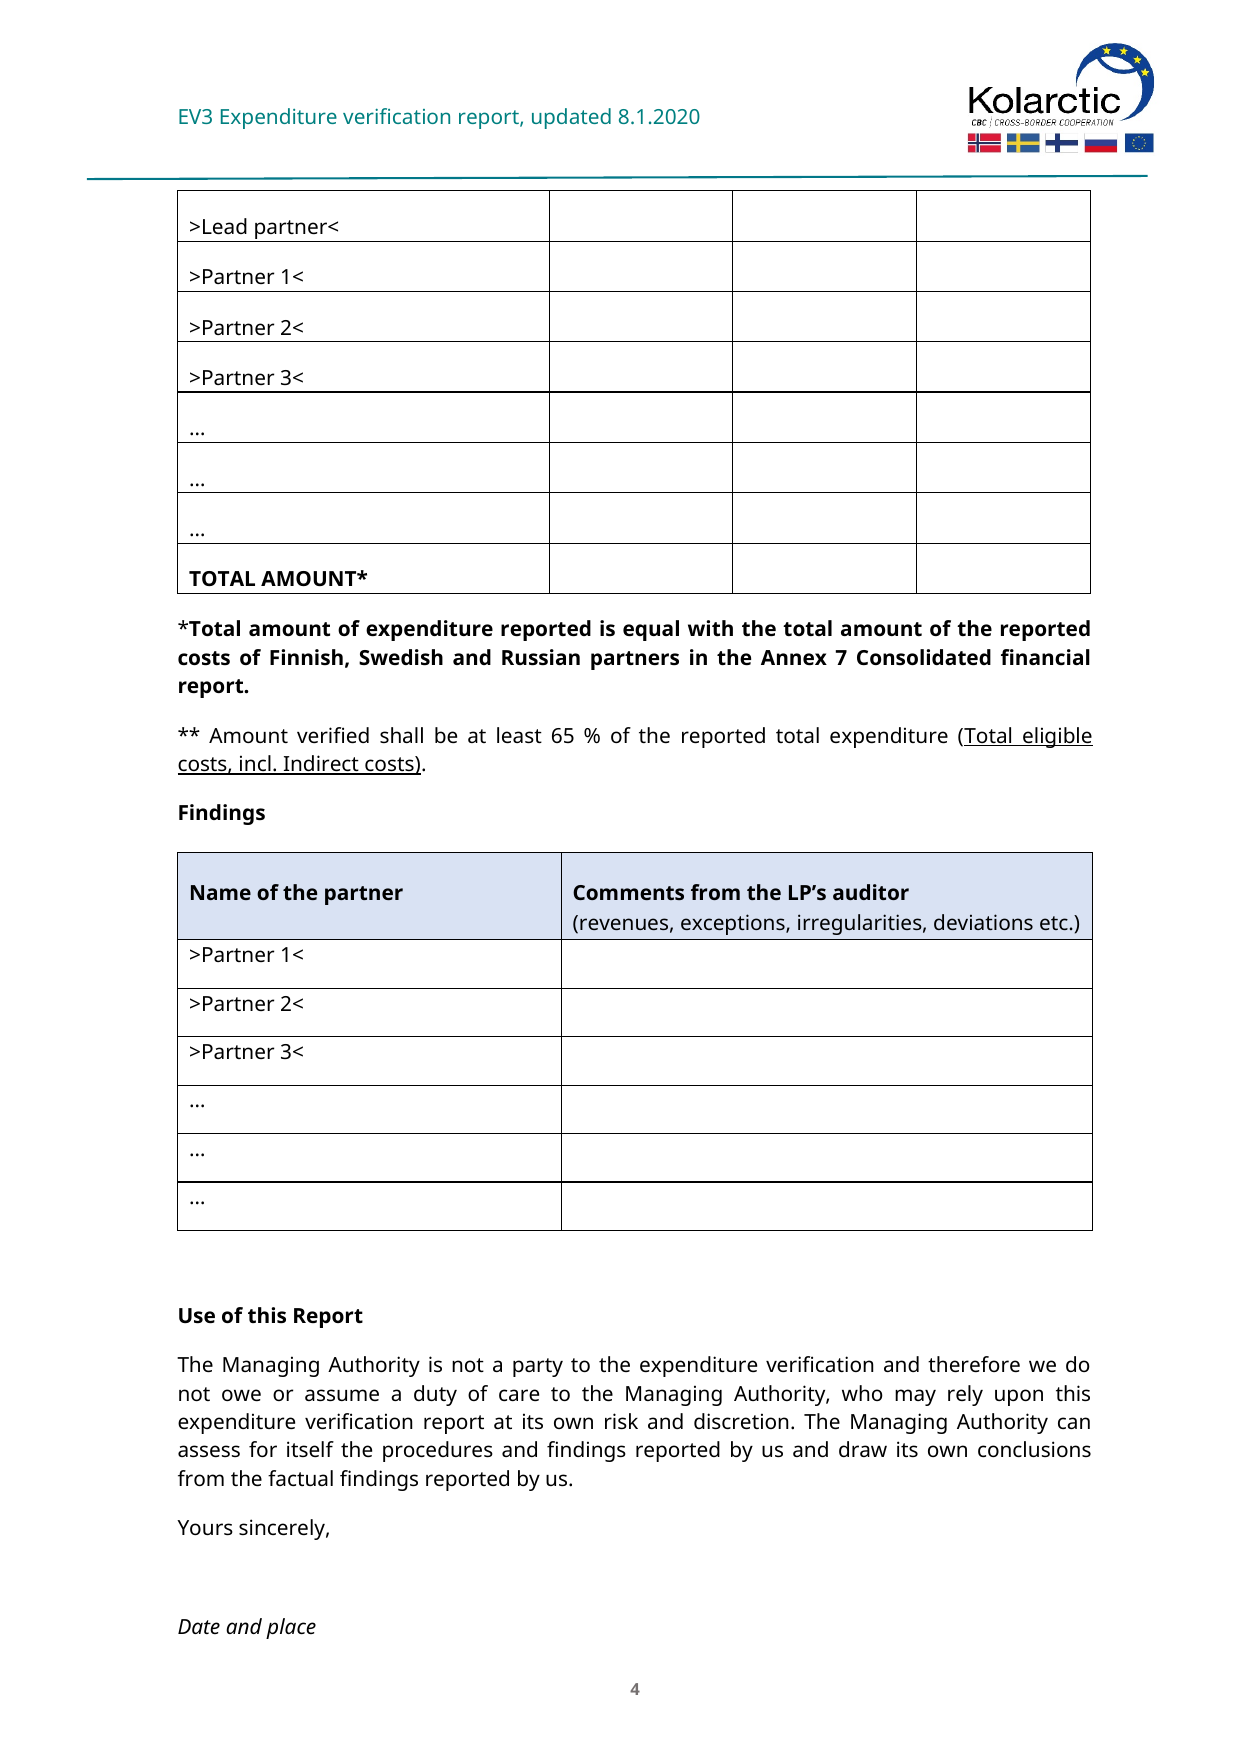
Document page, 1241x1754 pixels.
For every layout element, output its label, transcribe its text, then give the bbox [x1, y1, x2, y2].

table_cell [917, 493, 1090, 542]
table_cell [550, 342, 732, 391]
table_cell [917, 292, 1090, 341]
table_cell [733, 493, 916, 542]
text Yours sincerely, [177, 1513, 1092, 1542]
table_cell [550, 544, 732, 593]
table_cell >Partner 1< [178, 242, 549, 291]
table_cell [917, 544, 1090, 593]
table_cell … [178, 1183, 561, 1230]
table_cell >Partner 3< [178, 1037, 561, 1084]
table_cell [562, 989, 1092, 1036]
table_header Name of the partner [178, 853, 561, 939]
table_cell TOTAL AMOUNT* [178, 544, 549, 593]
table_cell [917, 191, 1090, 241]
table_cell [562, 1134, 1092, 1181]
table_cell [562, 940, 1092, 988]
table_header Comments from the LP’s auditor (revenues, exceptions, irregularities, deviations etc.) [562, 853, 1092, 939]
table_cell [550, 191, 732, 241]
table_cell >Partner 1< [178, 940, 561, 988]
table_cell >Partner 2< [178, 292, 549, 341]
table_cell [550, 493, 732, 542]
table_cell … [178, 493, 549, 542]
table_cell >Lead partner< [178, 191, 549, 241]
table_cell [917, 242, 1090, 291]
table_cell [733, 242, 916, 291]
table_cell [562, 1037, 1092, 1084]
table_cell [733, 544, 916, 593]
table_cell >Partner 3< [178, 342, 549, 391]
table_cell [917, 393, 1090, 442]
table_cell [550, 242, 732, 291]
table_cell [733, 342, 916, 391]
text The Managing Authority is not a party to the expenditure verification and therefore we do not owe or assume a duty of care to the Managing Authority, who may rely upon this expenditure verification report at its own risk and discretion. The Managing Authority can assess for itself the procedures and findings reported by us and draw its own conclusions from the factual findings reported by us. [177, 1350, 1092, 1492]
text Use of this Report [177, 1301, 1092, 1329]
table_cell [550, 393, 732, 442]
table_cell … [178, 1086, 561, 1133]
table_cell >Partner 2< [178, 989, 561, 1036]
text Date and place [177, 1612, 1092, 1640]
table_cell … [178, 393, 549, 442]
table_cell [733, 393, 916, 442]
table_cell [733, 292, 916, 341]
table_cell … [178, 443, 549, 492]
table_cell [550, 443, 732, 492]
picture [950, 34, 1163, 166]
table_cell [917, 342, 1090, 391]
text *Total amount of expenditure reported is equal with the total amount of the reported costs of Finnish, Swedish and Russian partners in the Annex 7 Consolidated financial report. [177, 614, 1092, 700]
table_cell … [178, 1134, 561, 1181]
table_cell [917, 443, 1090, 492]
table_cell [733, 191, 916, 241]
table_cell [562, 1086, 1092, 1133]
text ** Amount verified shall be at least 65 % of the reported total expenditure (Total eligible costs, incl. Indirect costs). [177, 721, 1092, 778]
table_cell [562, 1183, 1092, 1230]
table_cell [733, 443, 916, 492]
text Findings [177, 798, 1092, 827]
table_cell [550, 292, 732, 341]
